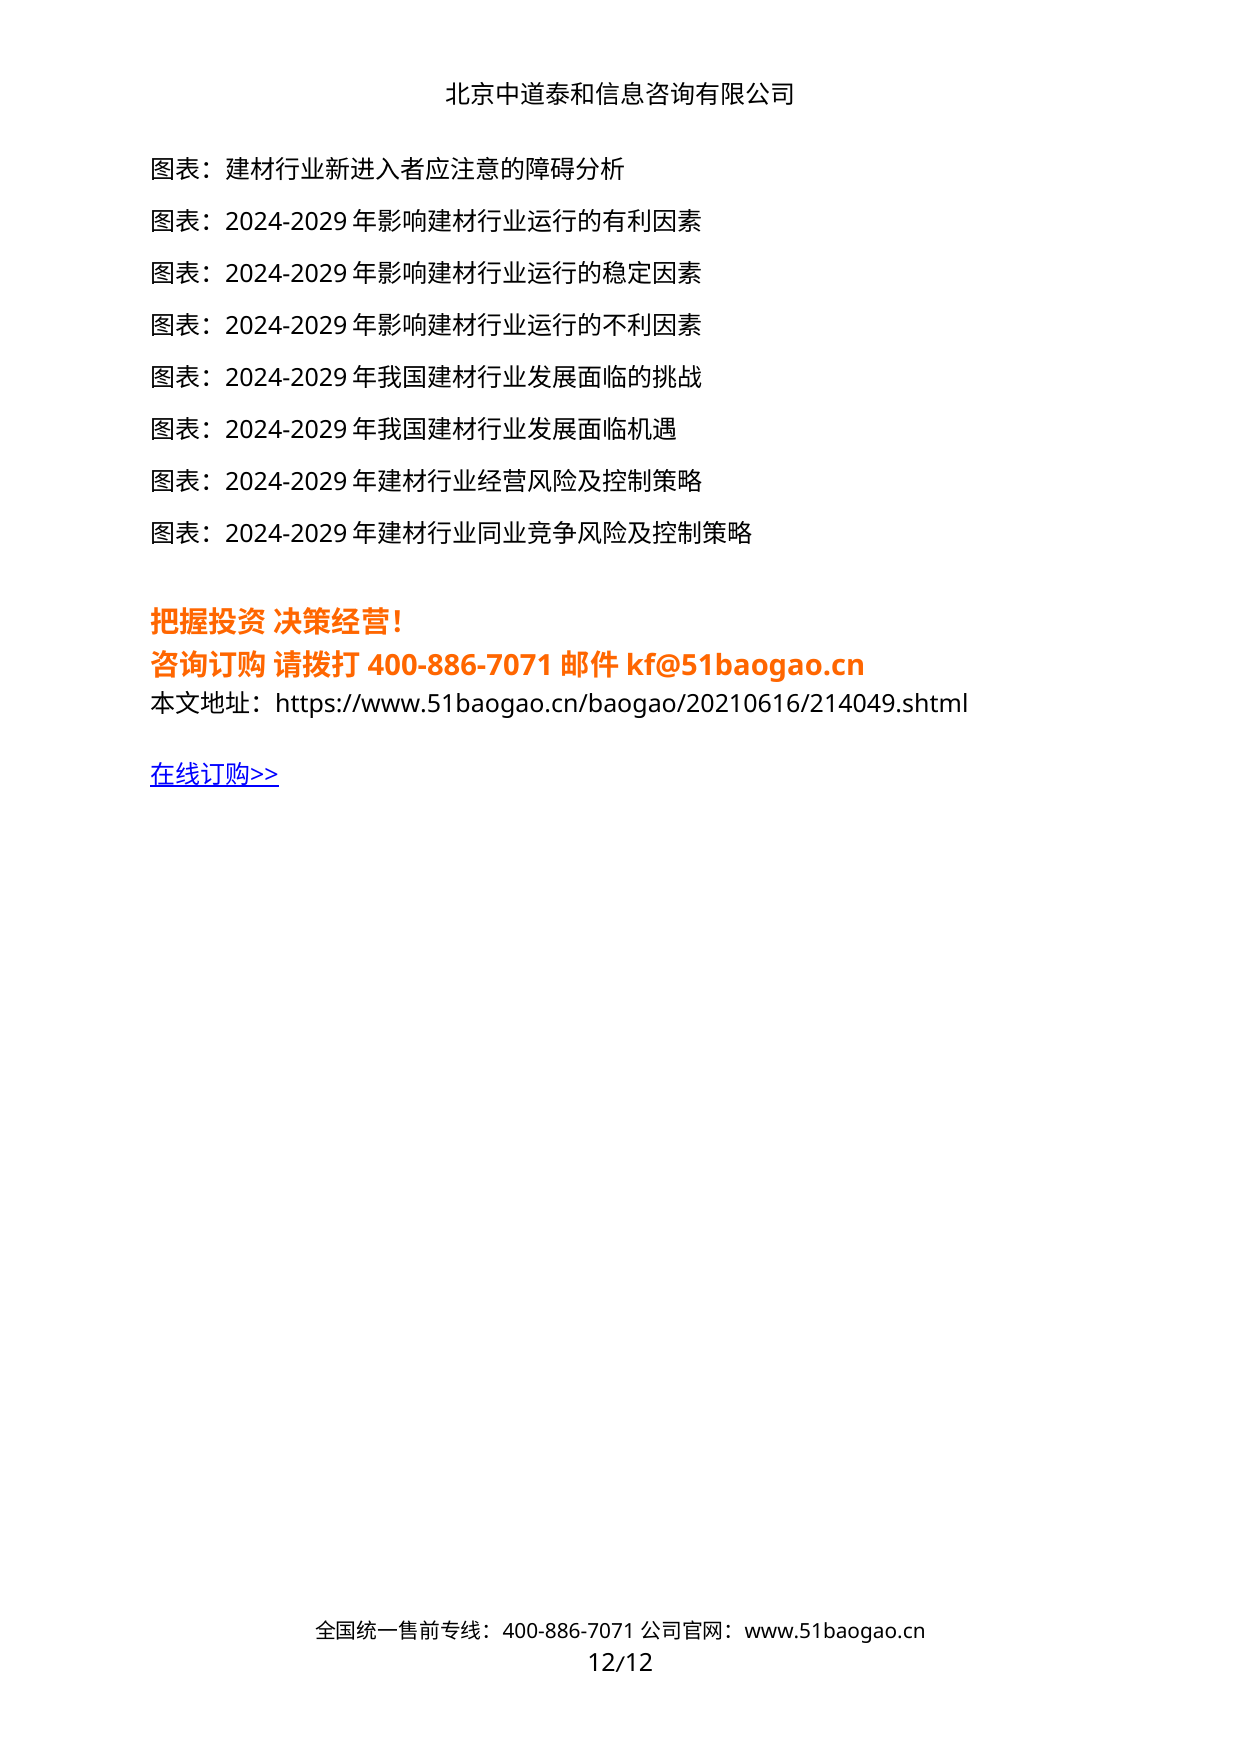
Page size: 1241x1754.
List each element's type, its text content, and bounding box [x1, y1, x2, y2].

text 图表：2024-2029年建材行业经营风险及控制策略 [150, 461, 1090, 497]
text 图表：2024-2029年我国建材行业发展面临机遇 [150, 409, 1090, 446]
text 图表：2024-2029年建材行业同业竞争风险及控制策略 [150, 513, 1090, 549]
text 图表：建材行业新进入者应注意的障碍分析 [150, 150, 1090, 186]
text 图表：2024-2029年我国建材行业发展面临的挑战 [150, 357, 1090, 394]
text 把握投资 决策经营！咨询订购 请拨打 400-886-7071 邮件 kf@51baogao.cn本文地址：https://www.51baogao.cn/baogao/20210616/214049.shtml [150, 565, 1090, 720]
text 图表：2024-2029年影响建材行业运行的有利因素 [150, 202, 1090, 238]
text 图表：2024-2029年影响建材行业运行的不利因素 [150, 306, 1090, 342]
text 在线订购>> [150, 720, 1090, 790]
text 图表：2024-2029年影响建材行业运行的稳定因素 [150, 254, 1090, 290]
